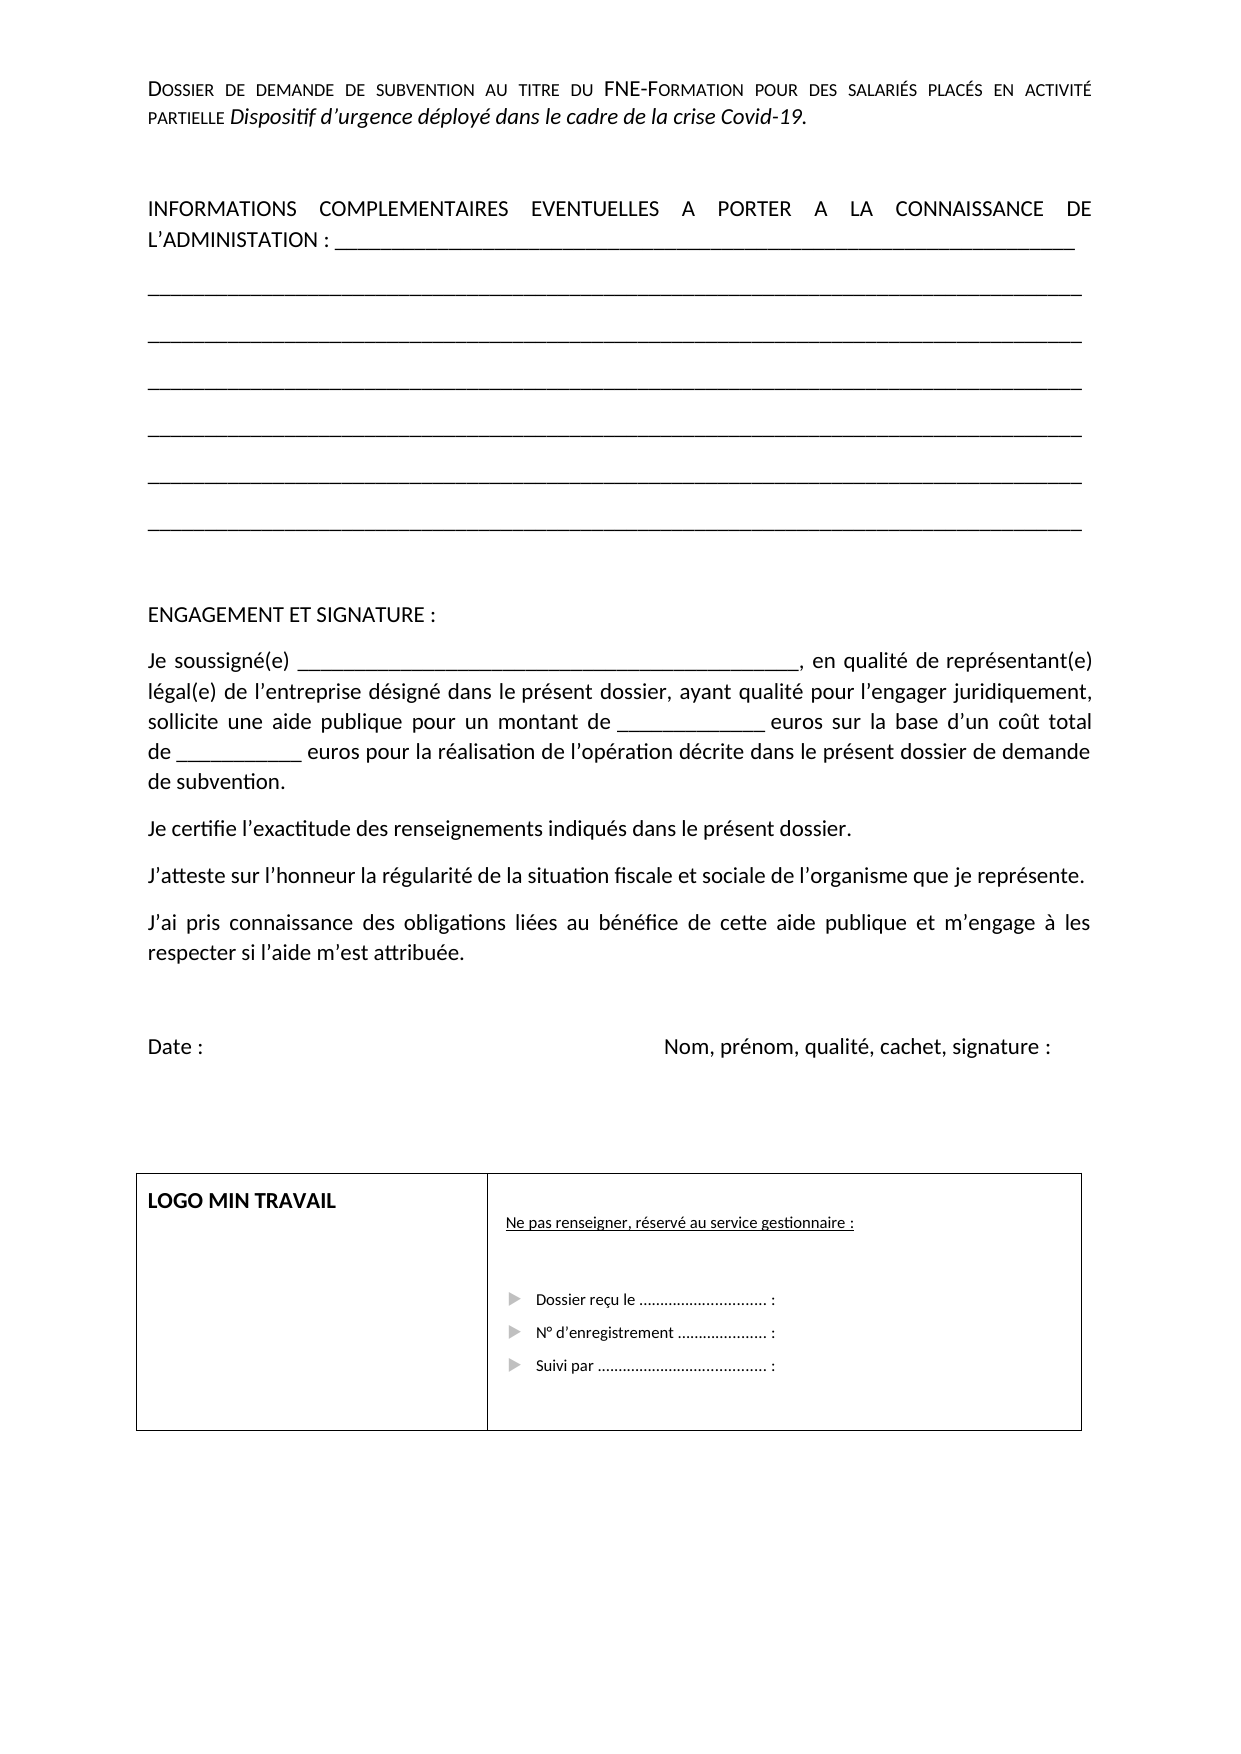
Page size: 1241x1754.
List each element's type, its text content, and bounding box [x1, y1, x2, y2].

text Je certifie l’exactitude des renseignements indiqués dans le présent dossier. [148, 814, 1093, 842]
text __________________________________________________________________________________ [148, 506, 1093, 534]
text INFORMATIONS COMPLEMENTAIRES EVENTUELLES A PORTER A LA CONNAISSANCE DE L’ADMINISTATION : _________________________________________________________________ [148, 194, 1093, 253]
text Date : Nom, prénom, qualité, cachet, signature : [148, 1032, 1093, 1060]
text Je soussigné(e) ____________________________________________, en qualité de représentant(e) légal(e) de l’entreprise désigné dans le présent dossier, ayant qualité pour l’engager juridiquement, sollicite une aide publique pour un montant de _____________ euros sur la base d’un coût total de ___________ euros pour la réalisation de l’opération décrite dans le présent dossier de demande de subvention. [148, 647, 1093, 795]
text __________________________________________________________________________________ [148, 459, 1093, 487]
text J’atteste sur l’honneur la régularité de la situation fiscale et sociale de l’organisme que je représente. [148, 861, 1093, 889]
text __________________________________________________________________________________ [148, 318, 1093, 346]
table_header Ne pas renseigner, réservé au service gestionnaire : Dossier reçu le : N° d’enregistrement : Suivi par : [488, 1174, 1081, 1430]
table_header LOGO MIN TRAVAIL [137, 1174, 487, 1430]
text __________________________________________________________________________________ [148, 272, 1093, 299]
text Engagement et signature : [148, 600, 1093, 628]
text __________________________________________________________________________________ [148, 365, 1093, 393]
text J’ai pris connaissance des obligations liées au bénéfice de cette aide publique et m’engage à les respecter si l’aide m’est attribuée. [148, 908, 1093, 966]
text __________________________________________________________________________________ [148, 412, 1093, 440]
